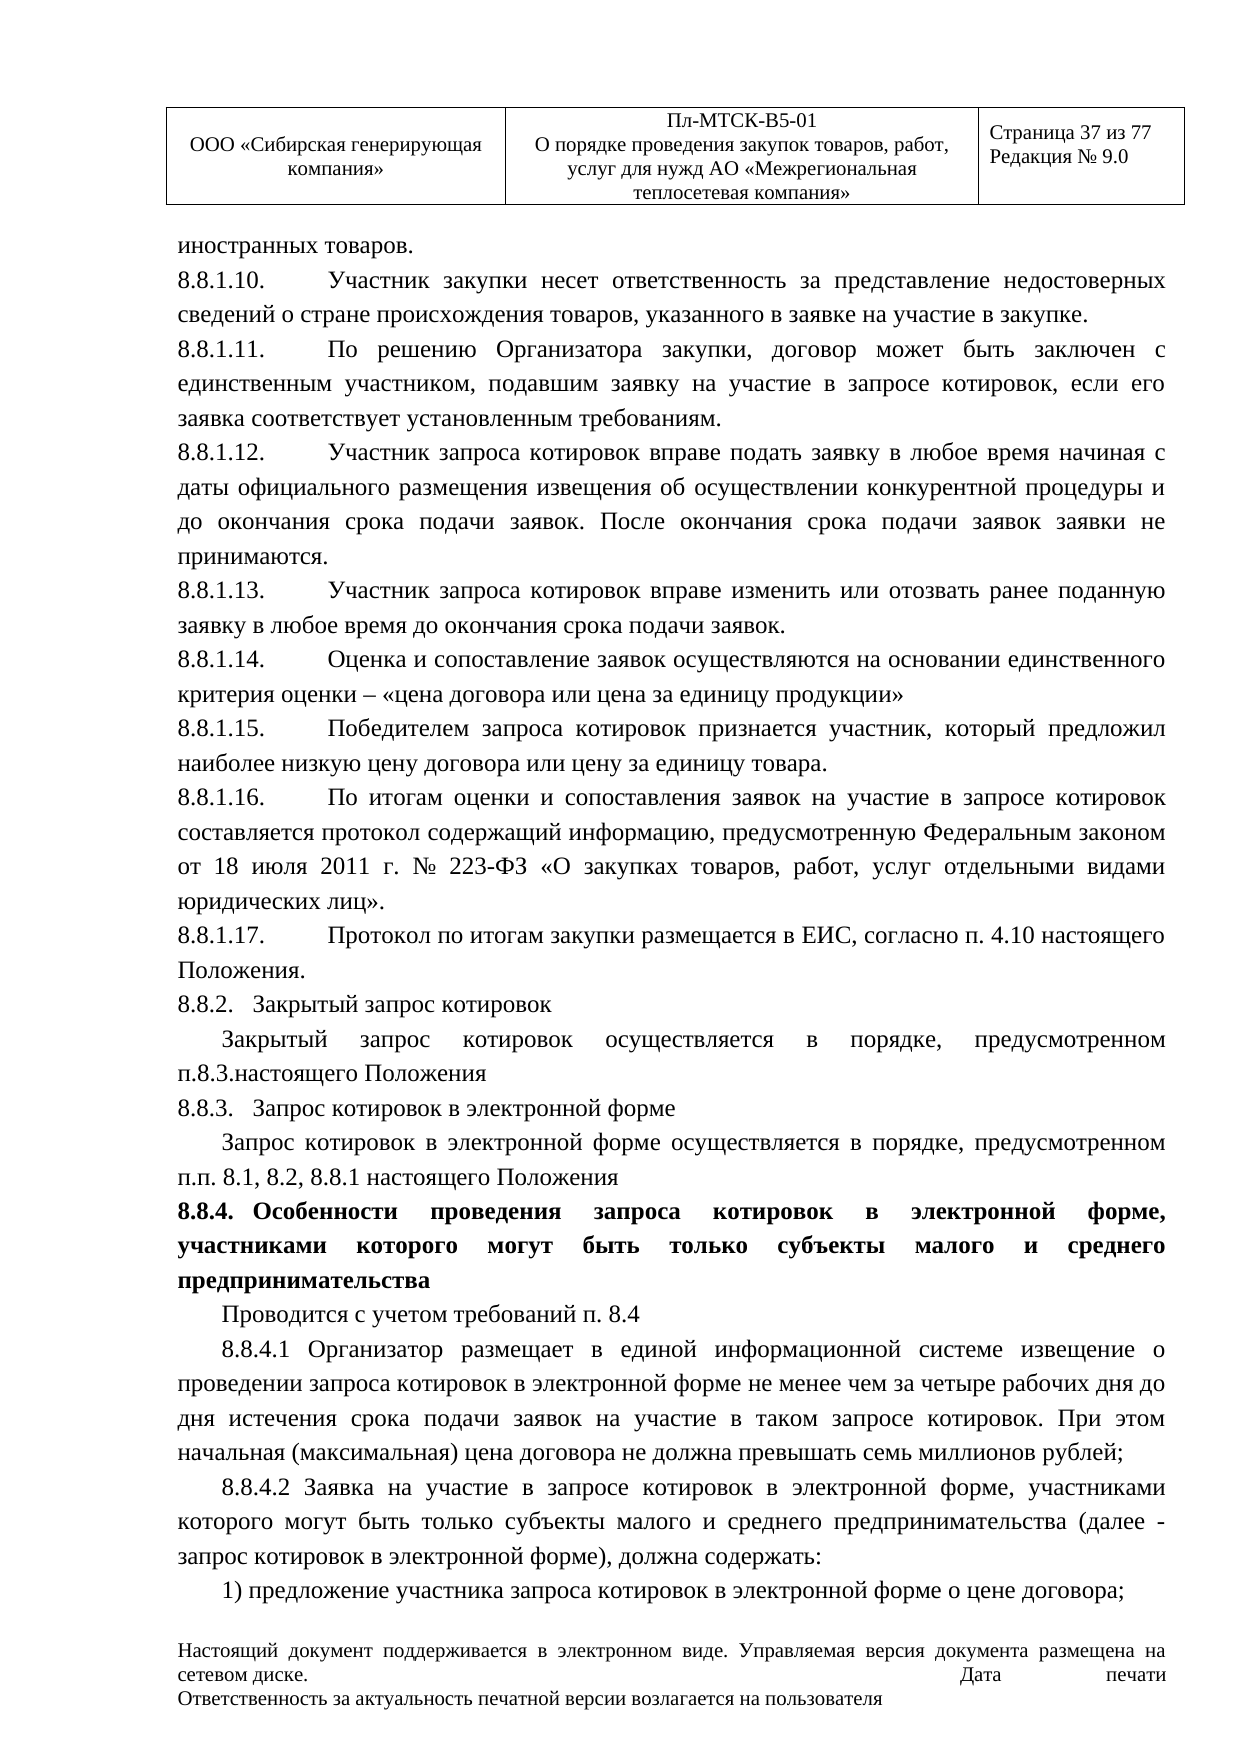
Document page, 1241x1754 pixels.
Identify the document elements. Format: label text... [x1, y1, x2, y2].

text 1) предложение участника запроса котировок в электронной форме о цене договора; [177, 1575, 1166, 1604]
list Закрытый запрос котировок [177, 989, 1166, 1018]
list По итогам оценки и сопоставления заявок на участие в запросе котировок составляется протокол содержащий информацию, предусмотренную Федеральным законом от 18 июля 2011 г. № 223-ФЗ «О закупках товаров, работ, услуг отдельными видами юридических лиц». [177, 782, 1166, 914]
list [177, 231, 1166, 259]
list Запрос котировок в электронной форме [177, 1093, 1166, 1121]
list Участник запроса котировок вправе подать заявку в любое время начиная с даты официального размещения извещения об осуществлении конкурентной процедуры и до окончания срока подачи заявок. После окончания срока подачи заявок заявки не принимаются. [177, 437, 1166, 570]
list Победителем запроса котировок признается участник, который предложил наиболее низкую цену договора или цену за единицу товара. [177, 713, 1166, 777]
list По решению Организатора закупки, договор может быть заключен с единственным участником, подавшим заявку на участие в запросе котировок, если его заявка соответствует установленным требованиям. [177, 334, 1166, 432]
list Участник запроса котировок вправе изменить или отозвать ранее поданную заявку в любое время до окончания срока подачи заявок. [177, 575, 1166, 639]
text Проводится с учетом требований п. 8.4 [177, 1299, 1166, 1328]
list Протокол по итогам закупки размещается в ЕИС, согласно п. 4.10 настоящего Положения. [177, 920, 1166, 983]
list Оценка и сопоставление заявок осуществляются на основании единственного критерия оценки – «цена договора или цена за единицу продукции» [177, 644, 1166, 708]
text Запрос котировок в электронной форме осуществляется в порядке, предусмотренном п.п. 8.1, 8.2, 8.8.1 настоящего Положения [177, 1127, 1166, 1190]
text Закрытый запрос котировок осуществляется в порядке, предусмотренном п.8.3.настоящего Положения [177, 1024, 1166, 1087]
text 8.8.4.1 Организатор размещает в единой информационной системе извещение о проведении запроса котировок в электронной форме не менее чем за четыре рабочих дня до дня истечения срока подачи заявок на участие в таком запросе котировок. При этом начальная (максимальная) цена договора не должна превышать семь миллионов рублей; [177, 1334, 1166, 1466]
text 8.8.4.2 Заявка на участие в запросе котировок в электронной форме, участниками которого могут быть только субъекты малого и среднего предпринимательства (далее - запрос котировок в электронной форме), должна содержать: [177, 1472, 1166, 1569]
list Особенности проведения запроса котировок в электронной форме, участниками которого могут быть только субъекты малого и среднего предпринимательства [177, 1196, 1166, 1294]
list Участник закупки несет ответственность за представление недостоверных сведений о стране происхождения товаров, указанного в заявке на участие в закупке. [177, 265, 1166, 328]
